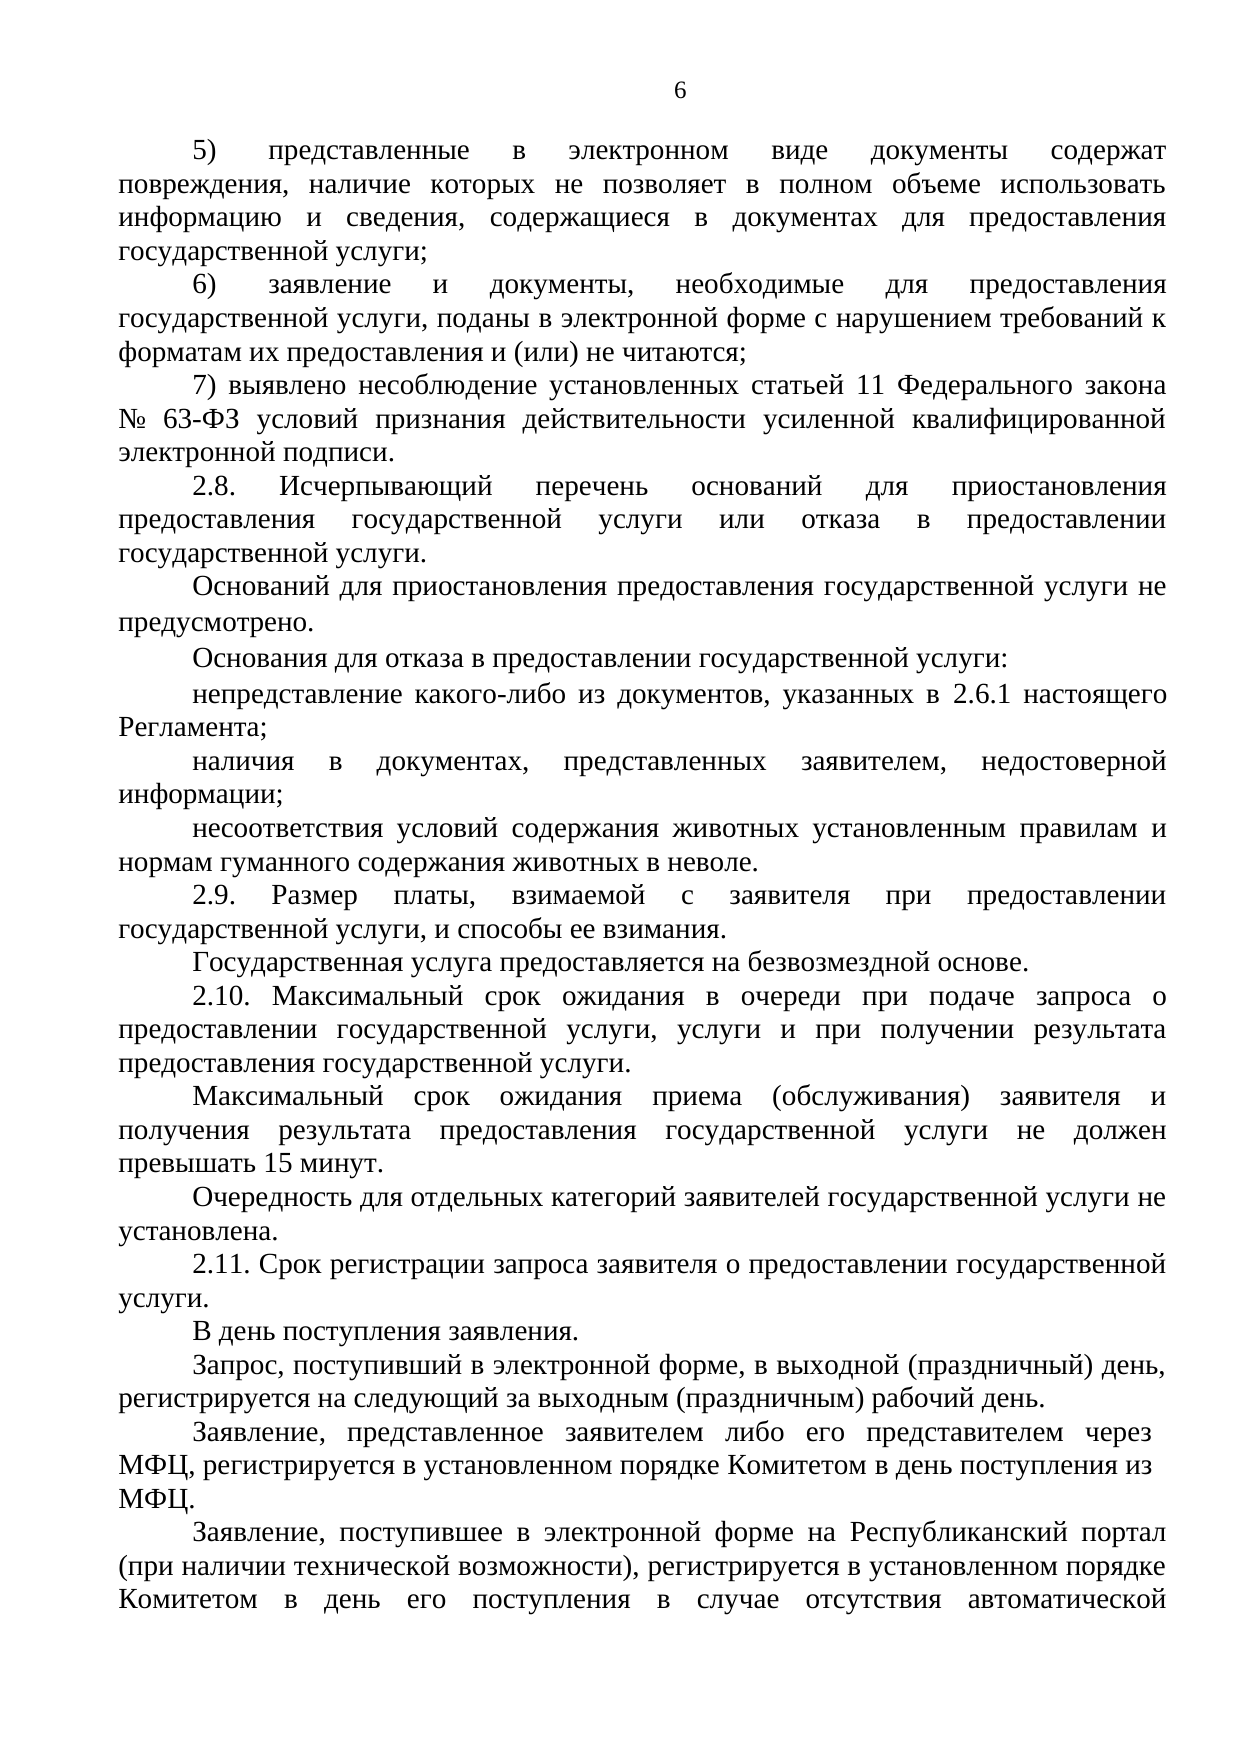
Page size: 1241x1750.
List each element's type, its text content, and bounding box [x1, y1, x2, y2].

text Очередность для отдельных категорий заявителей государственной услуги не установлена. [118, 1179, 1167, 1246]
text 2.11. Срок регистрации запроса заявителя о предоставлении государственной услуги. [118, 1246, 1167, 1313]
list представленные в электронном виде документы содержат повреждения, наличие которых не позволяет в полном объеме использовать информацию и сведения, содержащиеся в документах для предоставления государственной услуги; [118, 132, 1167, 267]
text Заявление, представленное заявителем либо его представителем через МФЦ, регистрируется в установленном порядке Комитетом в день поступления из МФЦ. [118, 1414, 1152, 1514]
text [118, 1514, 1167, 1615]
text Государственная услуга предоставляется на безвозмездной основе. [118, 944, 1167, 978]
text 7) выявлено несоблюдение установленных статьей 11 Федерального закона № 63-ФЗ условий признания действительности усиленной квалифицированной электронной подписи. [118, 367, 1167, 468]
text 2.8. Исчерпывающий перечень оснований для приостановления предоставления государственной услуги или отказа в предоставлении государственной услуги. [118, 468, 1167, 568]
text В день поступления заявления. [118, 1313, 1167, 1347]
text Основания для отказа в предоставлении государственной услуги: [118, 640, 1167, 674]
list заявление и документы, необходимые для предоставления государственной услуги, поданы в электронной форме с нарушением требований к форматам их предоставления и (или) не читаются; [118, 267, 1167, 367]
text Запрос, поступивший в электронной форме, в выходной (праздничный) день, регистрируется на следующий за выходным (праздничным) рабочий день. [118, 1347, 1167, 1414]
text Максимальный срок ожидания приема (обслуживания) заявителя и получения результата предоставления государственной услуги не должен превышать 15 минут. [118, 1078, 1167, 1179]
text непредставление какого-либо из документов, указанных в 2.6.1 настоящего Регламента; [118, 676, 1167, 743]
text несоответствия условий содержания животных установленным правилам и нормам гуманного содержания животных в неволе. [118, 810, 1167, 877]
text 2.9. Размер платы, взимаемой с заявителя при предоставлении государственной услуги, и способы ее взимания. [118, 877, 1167, 944]
text наличия в документах, представленных заявителем, недостоверной информации; [118, 743, 1167, 810]
text Оснований для приостановления предоставления государственной услуги не предусмотрено. [118, 568, 1167, 638]
text 2.10. Максимальный срок ожидания в очереди при подаче запроса о предоставлении государственной услуги, услуги и при получении результата предоставления государственной услуги. [118, 978, 1167, 1078]
